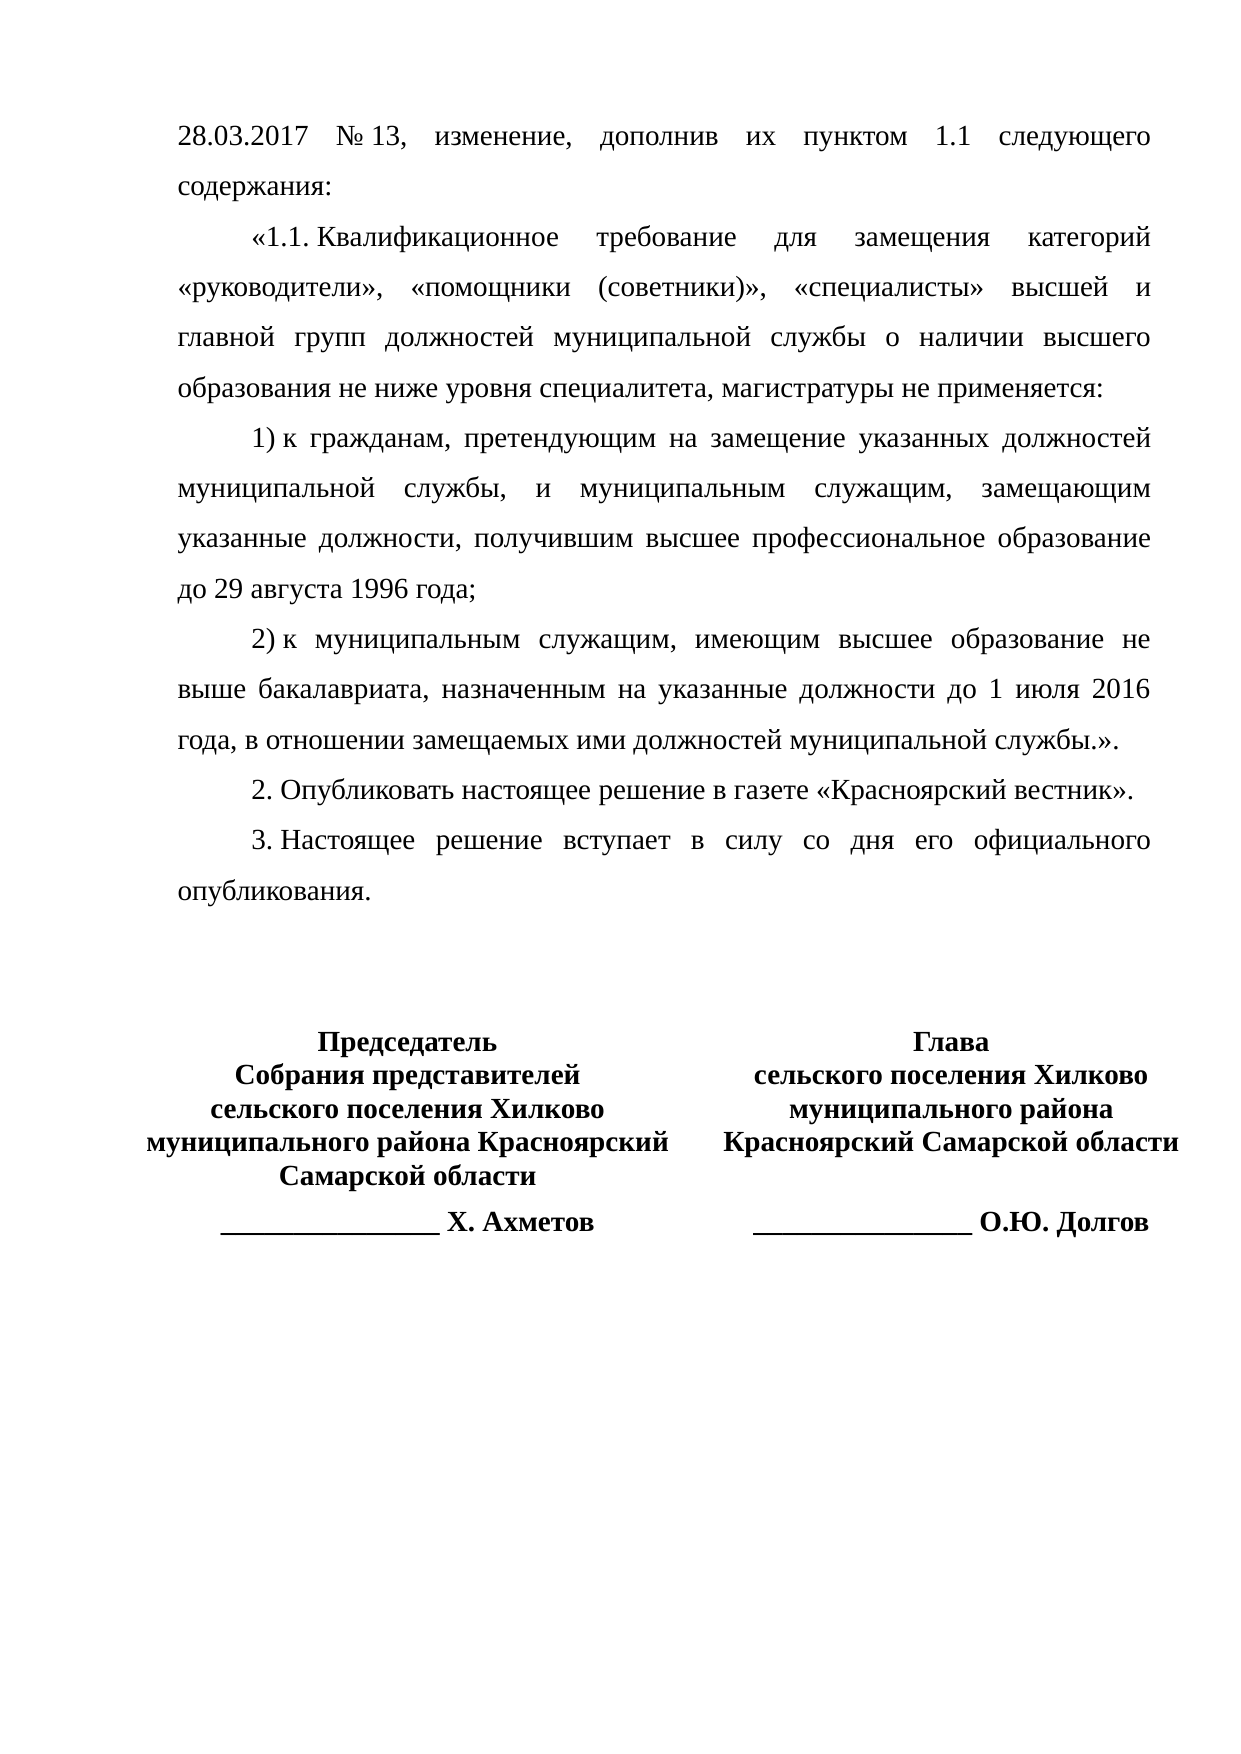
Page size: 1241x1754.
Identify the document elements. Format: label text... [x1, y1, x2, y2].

table_header Глава сельского поселения Хилково муниципального района Красноярский Самарской области _______________ О.Ю. Долгов [694, 1024, 1208, 1237]
text 2) к муниципальным служащим, имеющим высшее образование не выше бакалавриата, назначенным на указанные должности до 1 июля 2016 года, в отношении замещаемых ими должностей муниципальной службы.». [177, 621, 1152, 755]
text «1.1. Квалификационное требование для замещения категорий «руководители», «помощники (советники)», «специалисты» высшей и главной групп должностей муниципальной службы о наличии высшего образования не ниже уровня специалитета, магистратуры не применяется: [177, 219, 1152, 403]
text 3. Настоящее решение вступает в силу со дня его официального опубликования. [177, 822, 1152, 906]
table_header Председатель Собрания представителей сельского поселения Хилково муниципального района Красноярский Самарской области _______________ Х. Ахметов [121, 1024, 694, 1237]
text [177, 118, 1152, 202]
text 1) к гражданам, претендующим на замещение указанных должностей муниципальной службы, и муниципальным служащим, замещающим указанные должности, получившим высшее профессиональное образование до 29 августа 1996 года; [177, 420, 1152, 604]
text 2. Опубликовать настоящее решение в газете «Красноярский вестник». [177, 772, 1152, 806]
